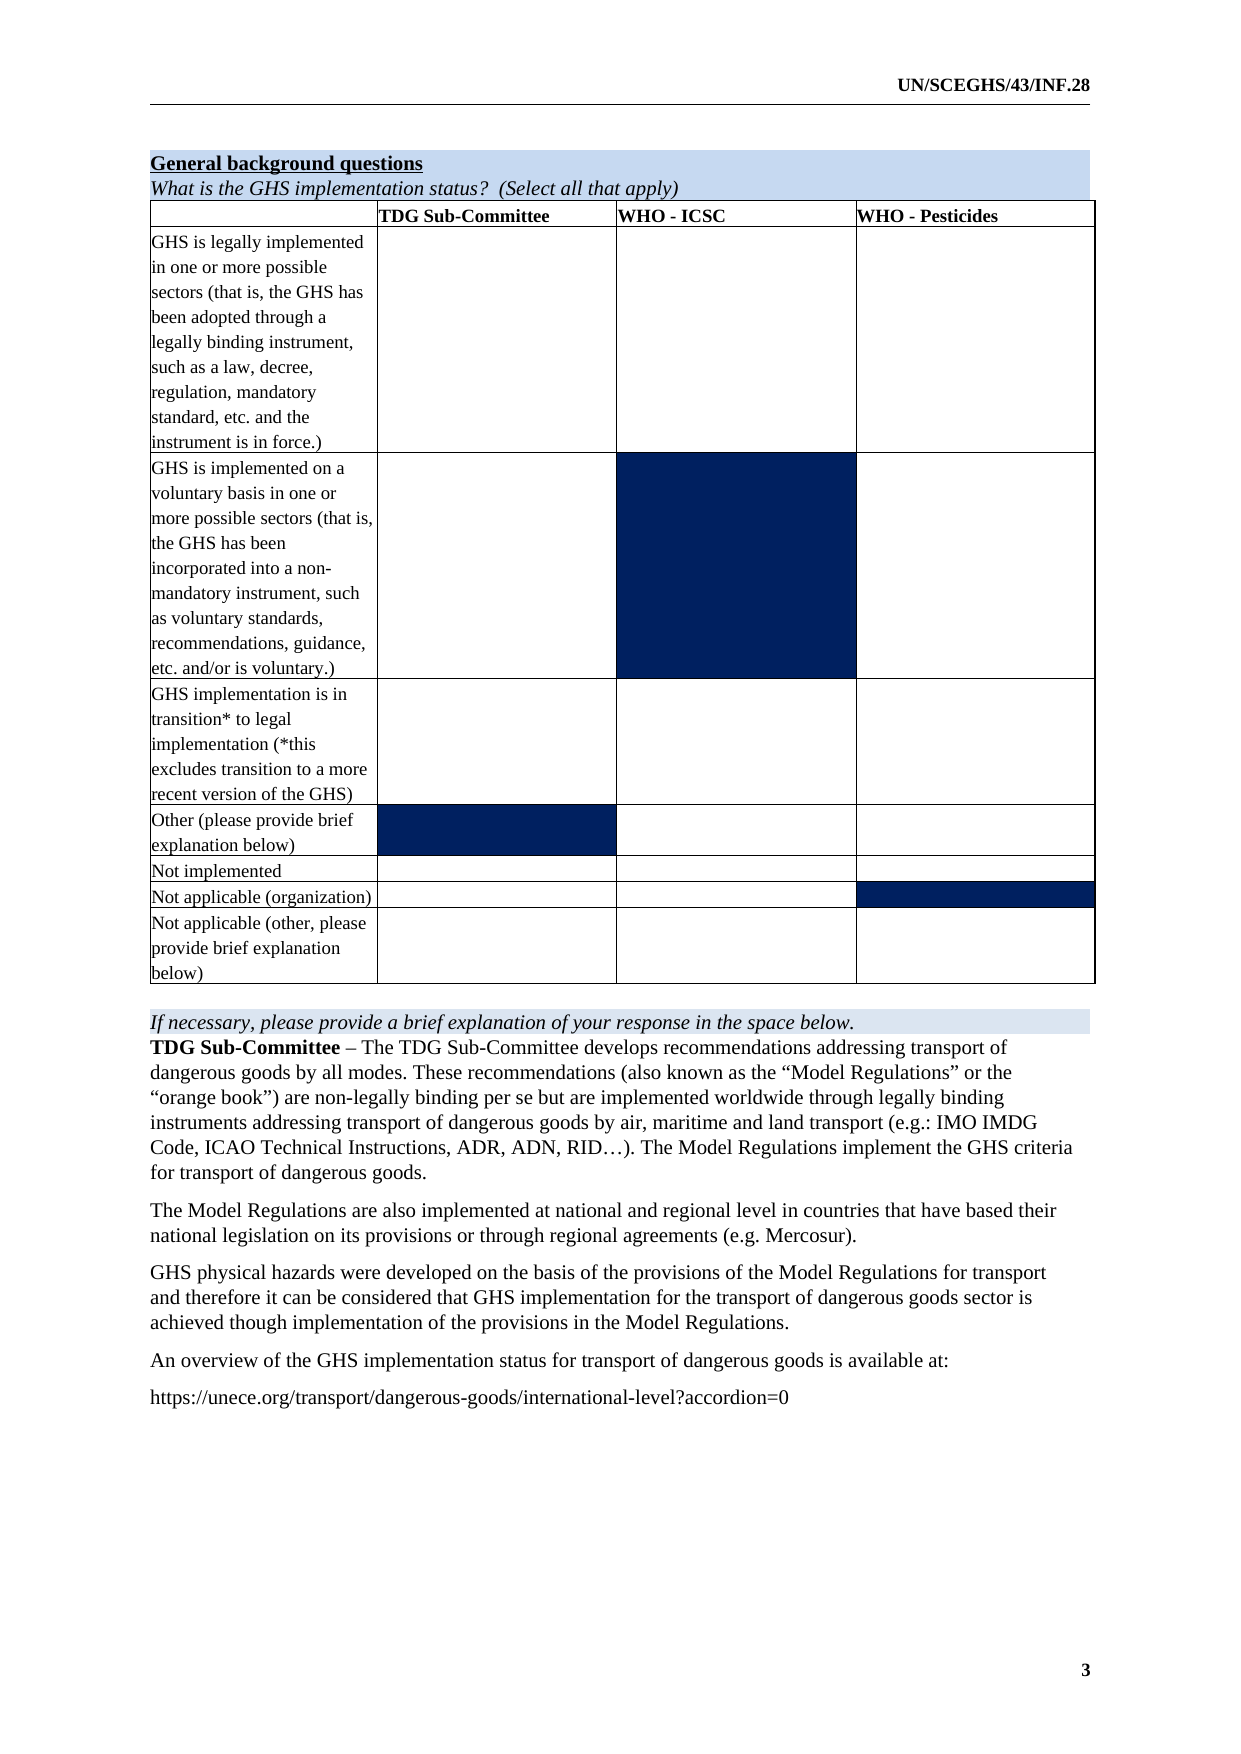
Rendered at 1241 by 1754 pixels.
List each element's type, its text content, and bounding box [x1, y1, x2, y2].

table_cell [857, 908, 1094, 983]
table_cell Other (please provide brief explanation below) [151, 805, 377, 855]
table_cell [378, 227, 616, 452]
table_cell [378, 856, 616, 881]
table_header [151, 201, 377, 226]
table_cell [617, 679, 856, 804]
table_header TDG Sub-Committee [378, 201, 616, 226]
table_cell [857, 882, 1094, 907]
text GHS physical hazards were developed on the basis of the provisions of the Model Regulations for transport and therefore it can be considered that GHS implementation for the transport of dangerous goods sector is achieved though implementation of the provisions in the Model Regulations. [150, 1259, 1080, 1334]
table_cell [378, 908, 616, 983]
table_header WHO - ICSC [617, 201, 856, 226]
text What is the GHS implementation status? (Select all that apply) [150, 175, 1090, 200]
table_cell [378, 882, 616, 907]
table_cell [617, 453, 856, 678]
table_cell [617, 856, 856, 881]
table_header WHO - Pesticides [857, 201, 1094, 226]
table_cell Not implemented [151, 856, 377, 881]
table_cell [617, 882, 856, 907]
table_cell [857, 856, 1094, 881]
table_cell Not applicable (other, please provide brief explanation below) [151, 908, 377, 983]
table_cell GHS implementation is in transition* to legal implementation (*this excludes transition to a more recent version of the GHS) [151, 679, 377, 804]
table_cell GHS is legally implemented in one or more possible sectors (that is, the GHS has been adopted through a legally binding instrument, such as a law, decree, regulation, mandatory standard, etc. and the instrument is in force.) [151, 227, 377, 452]
text If necessary, please provide a brief explanation of your response in the space below. [150, 1009, 1090, 1034]
table_cell [378, 453, 616, 678]
text General background questions [150, 150, 1090, 175]
text TDG Sub-Committee – The TDG Sub-Committee develops recommendations addressing transport of dangerous goods by all modes. These recommendations (also known as the “Model Regulations” or the “orange book”) are non-legally binding per se but are implemented worldwide through legally binding instruments addressing transport of dangerous goods by air, maritime and land transport (e.g.: IMO IMDG Code, ICAO Technical Instructions, ADR, ADN, RID…). The Model Regulations implement the GHS criteria for transport of dangerous goods. [150, 1034, 1080, 1184]
table_cell [857, 679, 1094, 804]
table_cell [378, 679, 616, 804]
table_cell [857, 453, 1094, 678]
table_cell [617, 805, 856, 855]
table_cell GHS is implemented on a voluntary basis in one or more possible sectors (that is, the GHS has been incorporated into a non-mandatory instrument, such as voluntary standards, recommendations, guidance, etc. and/or is voluntary.) [151, 453, 377, 678]
table_cell [617, 227, 856, 452]
table_cell [617, 908, 856, 983]
table_cell Not applicable (organization) [151, 882, 377, 907]
table_cell [857, 805, 1094, 855]
text https://unece.org/transport/dangerous-goods/international-level?accordion=0 [150, 1384, 1080, 1409]
table_cell [857, 227, 1094, 452]
table_cell [378, 805, 616, 855]
text An overview of the GHS implementation status for transport of dangerous goods is available at: [150, 1347, 1080, 1372]
text The Model Regulations are also implemented at national and regional level in countries that have based their national legislation on its provisions or through regional agreements (e.g. Mercosur). [150, 1197, 1080, 1247]
